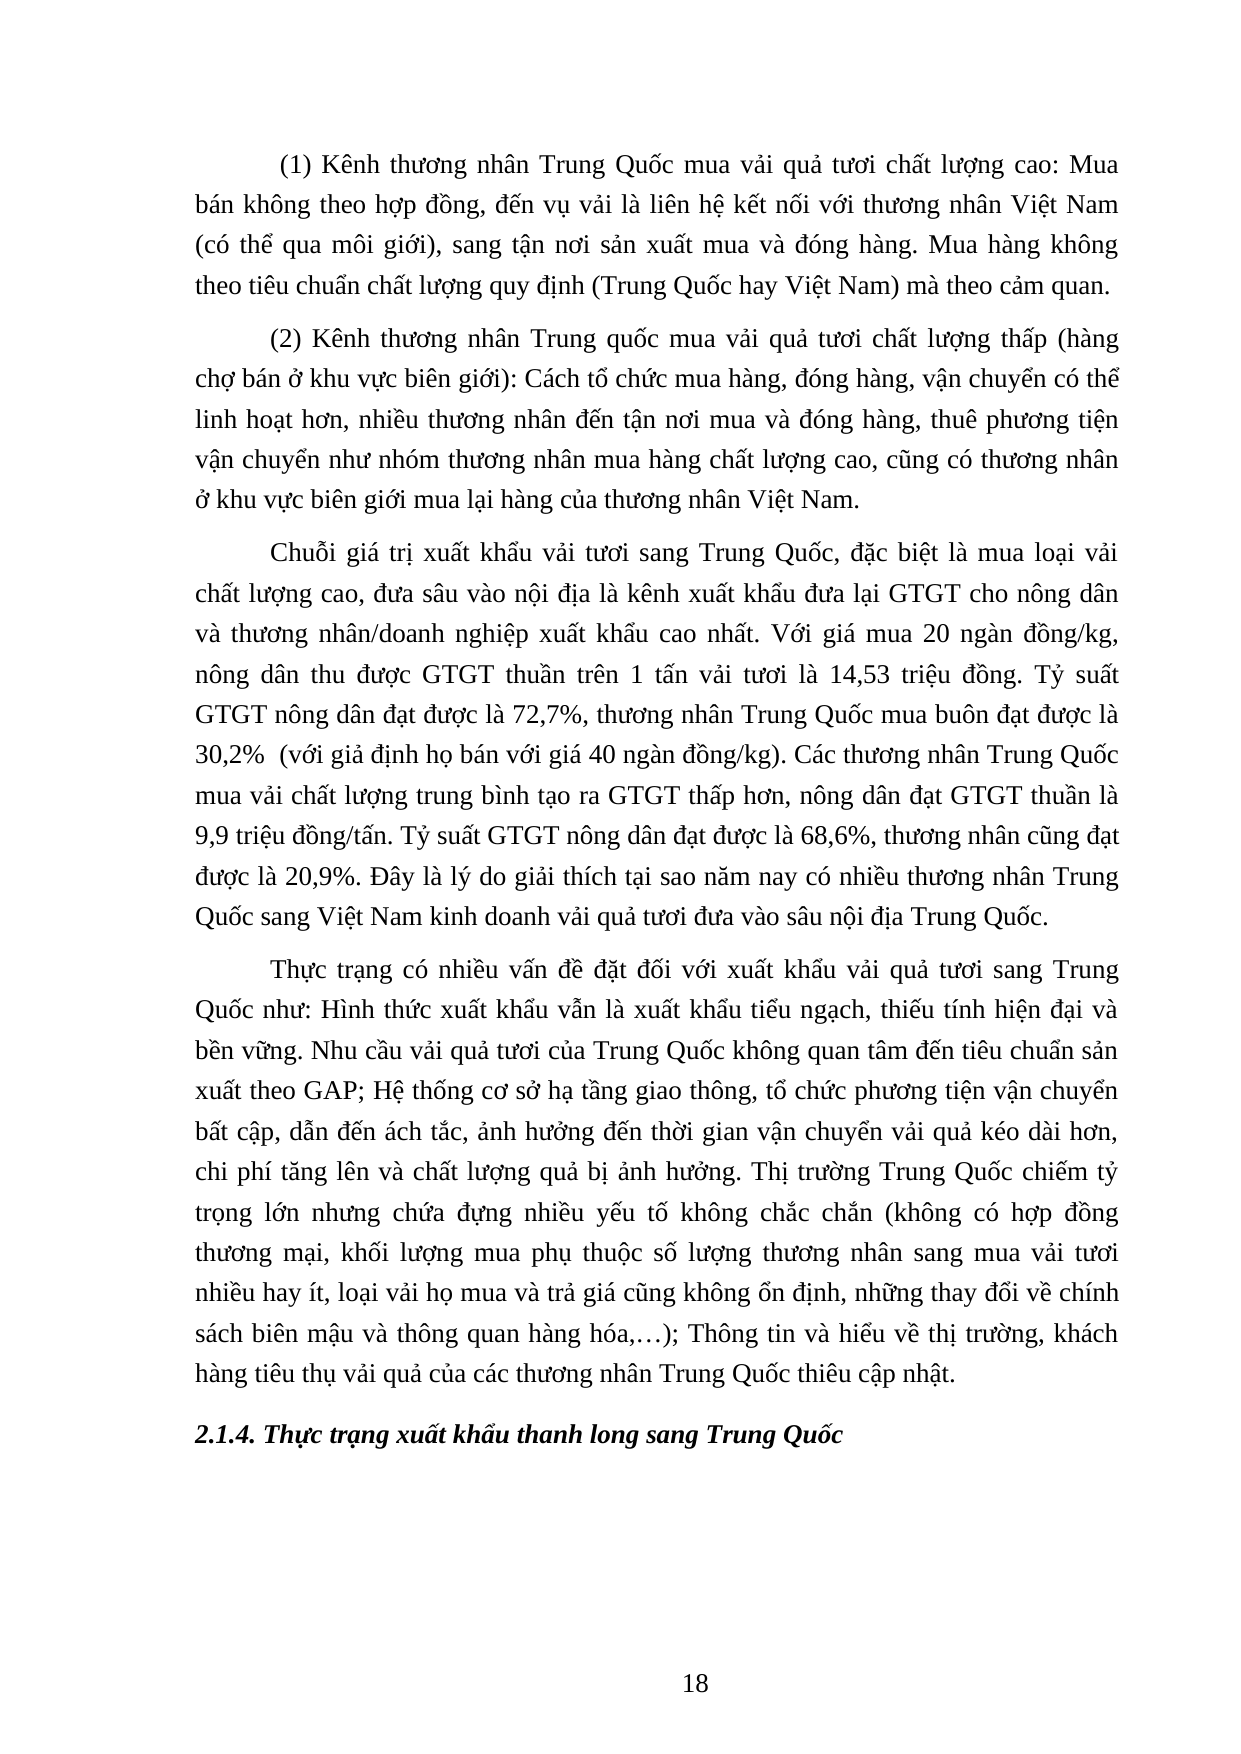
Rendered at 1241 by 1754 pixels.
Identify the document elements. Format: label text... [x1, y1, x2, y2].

text (2) Kênh thương nhân Trung quốc mua vải quả tươi chất lượng thấp (hàng chợ bán ở khu vực biên giới): Cách tổ chức mua hàng, đóng hàng, vận chuyển có thể linh hoạt hơn, nhiều thương nhân đến tận nơi mua và đóng hàng, thuê phương tiện vận chuyển như nhóm thương nhân mua hàng chất lượng cao, cũng có thương nhân ở khu vực biên giới mua lại hàng của thương nhân Việt Nam. [195, 322, 1120, 515]
text Thực trạng có nhiều vấn đề đặt đối với xuất khẩu vải quả tươi sang Trung Quốc như: Hình thức xuất khẩu vẫn là xuất khẩu tiểu ngạch, thiếu tính hiện đại và bền vững. Nhu cầu vải quả tươi của Trung Quốc không quan tâm đến tiêu chuẩn sản xuất theo GAP; Hệ thống cơ sở hạ tầng giao thông, tổ chức phương tiện vận chuyển bất cập, dẫn đến ách tắc, ảnh hưởng đến thời gian vận chuyển vải quả kéo dài hơn, chi phí tăng lên và chất lượng quả bị ảnh hưởng. Thị trường Trung Quốc chiếm tỷ trọng lớn nhưng chứa đựng nhiều yếu tố không chắc chắn (không có hợp đồng thương mại, khối lượng mua phụ thuộc số lượng thương nhân sang mua vải tươi nhiều hay ít, loại vải họ mua và trả giá cũng không ổn định, những thay đổi về chính sách biên mậu và thông quan hàng hóa,…); Thông tin và hiểu về thị trường, khách hàng tiêu thụ vải quả của các thương nhân Trung Quốc thiêu cập nhật. [195, 953, 1120, 1388]
text (1) Kênh thương nhân Trung Quốc mua vải quả tươi chất lượng cao: Mua bán không theo hợp đồng, đến vụ vải là liên hệ kết nối với thương nhân Việt Nam (có thể qua môi giới), sang tận nơi sản xuất mua và đóng hàng. Mua hàng không theo tiêu chuẩn chất lượng quy định (Trung Quốc hay Việt Nam) mà theo cảm quan. [195, 148, 1120, 300]
subtitle Thực trạng xuất khẩu thanh long sang Trung Quốc [195, 1418, 1120, 1450]
text Chuỗi giá trị xuất khẩu vải tươi sang Trung Quốc, đặc biệt là mua loại vải chất lượng cao, đưa sâu vào nội địa là kênh xuất khẩu đưa lại GTGT cho nông dân và thương nhân/doanh nghiệp xuất khẩu cao nhất. Với giá mua 20 ngàn đồng/kg, nông dân thu được GTGT thuần trên 1 tấn vải tươi là 14,53 triệu đồng. Tỷ suất GTGT nông dân đạt được là 72,7%, thương nhân Trung Quốc mua buôn đạt được là 30,2% (với giả định họ bán với giá 40 ngàn đồng/kg). Các thương nhân Trung Quốc mua vải chất lượng trung bình tạo ra GTGT thấp hơn, nông dân đạt GTGT thuần là 9,9 triệu đồng/tấn. Tỷ suất GTGT nông dân đạt được là 68,6%, thương nhân cũng đạt được là 20,9%. Đây là lý do giải thích tại sao năm nay có nhiều thương nhân Trung Quốc sang Việt Nam kinh doanh vải quả tươi đưa vào sâu nội địa Trung Quốc. [195, 536, 1120, 931]
